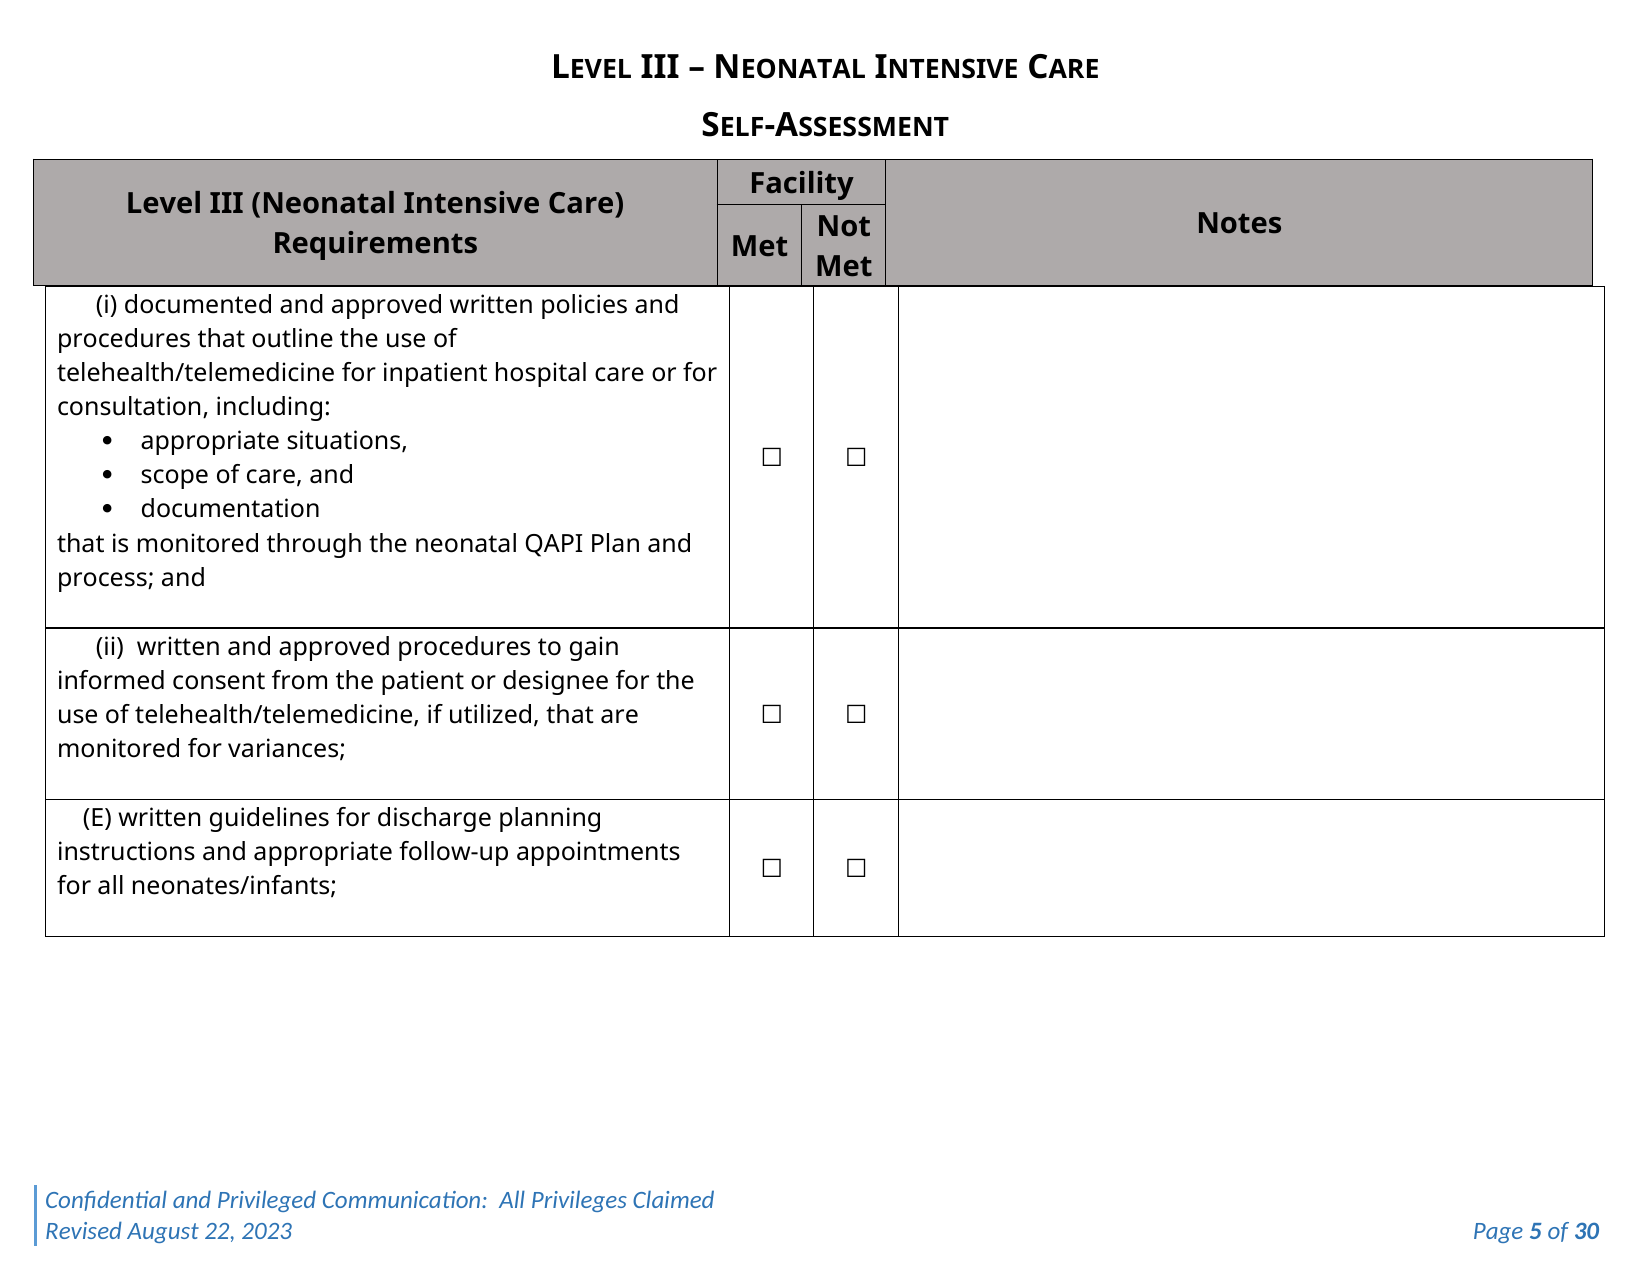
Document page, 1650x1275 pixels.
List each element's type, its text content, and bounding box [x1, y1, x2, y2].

table_cell [899, 800, 1604, 936]
table_cell (ii) written and approved procedures to gain informed consent from the patient or designee for the use of telehealth/telemedicine, if utilized, that are monitored for variances; [46, 629, 729, 799]
table_cell [814, 800, 898, 936]
table_cell [814, 287, 898, 627]
table_cell (i) documented and approved written policies and procedures that outline the use of telehealth/telemedicine for inpatient hospital care or for consultation, including: appropriate situations, scope of care, and documentation that is monitored through the neonatal QAPI Plan and process; and [46, 287, 729, 627]
table_cell [899, 629, 1604, 799]
table_cell [730, 800, 813, 936]
table_cell [730, 629, 813, 799]
table_cell [814, 629, 898, 799]
table_cell [899, 287, 1604, 627]
table_cell [730, 287, 813, 627]
table_cell (E) written guidelines for discharge planning instructions and appropriate follow-up appointments for all neonates/infants; [46, 800, 729, 936]
